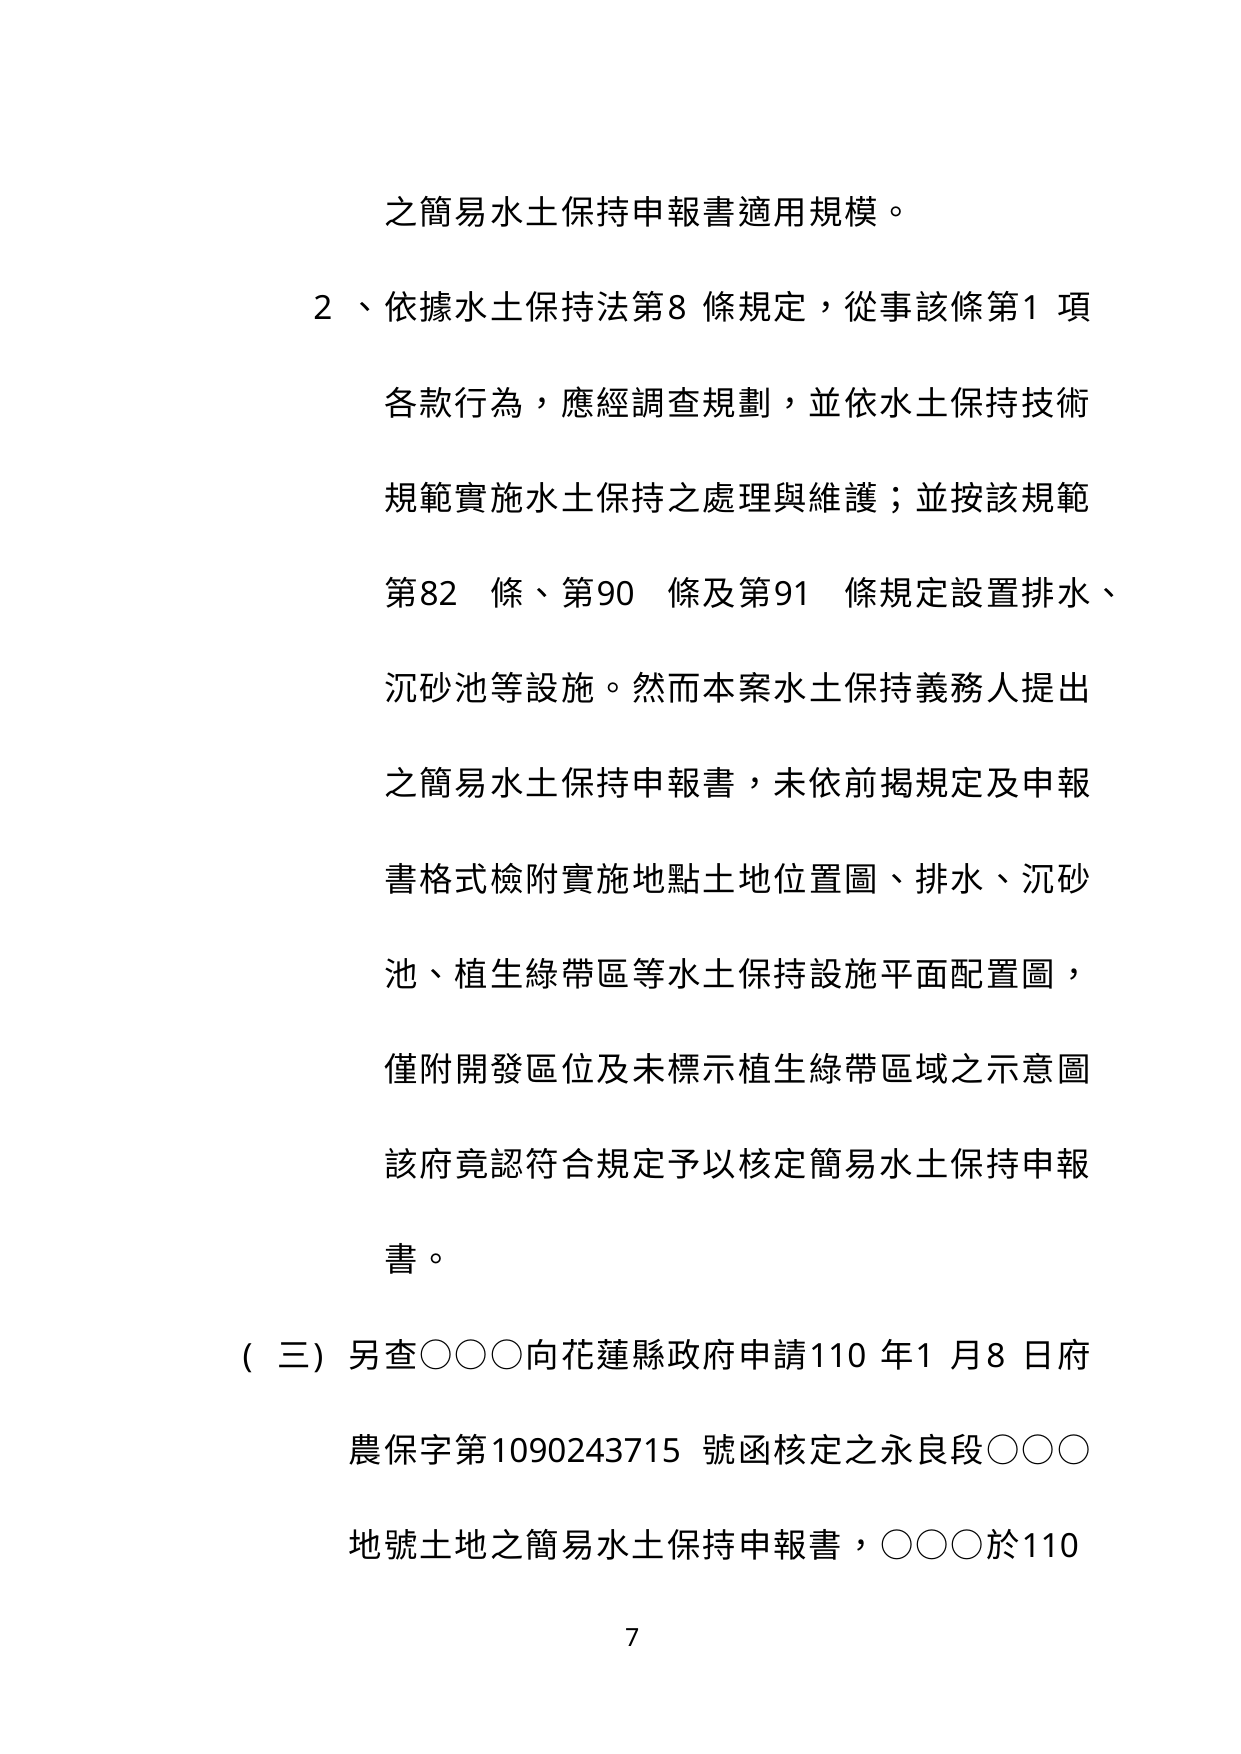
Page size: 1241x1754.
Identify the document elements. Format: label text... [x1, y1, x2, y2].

subtitle 依據水土保持法第8條規定，從事該條第1項各款行為，應經調查規劃，並依水土保持技術規範實施水土保持之處理與維護；並按該規範第82條、第90條及第91條規定設置排水、沉砂池等設施。然而本案水土保持義務人提出之簡易水土保持申報書，未依前揭規定及申報書格式檢附實施地點土地位置圖、排水、沉砂池、植生綠帶區等水土保持設施平面配置圖，僅附開發區位及未標示植生綠帶區域之示意圖，該府竟認符合規定予以核定簡易水土保持申報書。 [296, 258, 1092, 1305]
